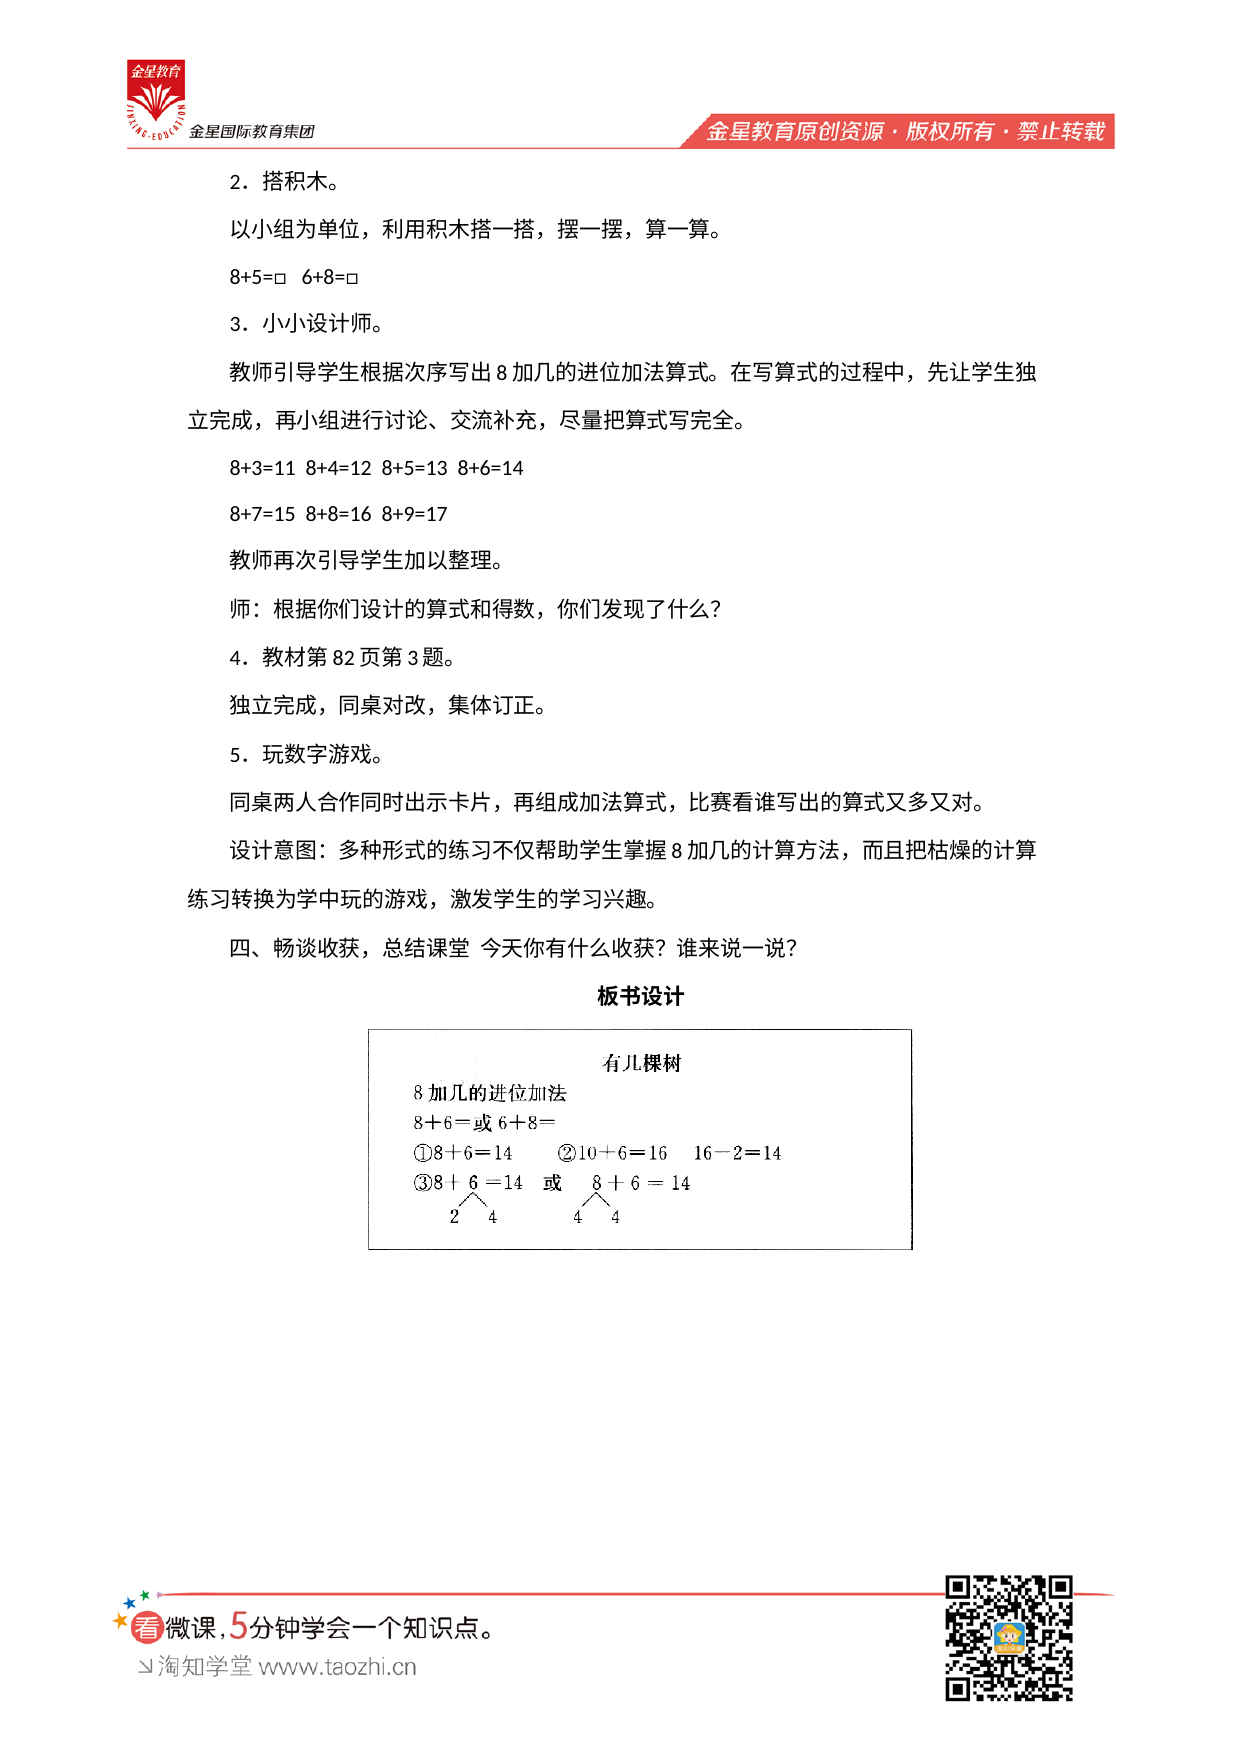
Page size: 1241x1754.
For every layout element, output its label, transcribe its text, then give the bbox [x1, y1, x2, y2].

text 4．教材第82页第3题。 [187, 640, 1053, 672]
text 8+5=□ 6+8=□ [187, 260, 1053, 293]
text 2．搭积木。 [187, 163, 1053, 196]
text 师：根据你们设计的算式和得数，你们发现了什么？ [187, 591, 1053, 624]
text 以小组为单位，利用积木搭一搭，摆一摆，算一算。 [187, 212, 1053, 244]
text 8+7=15 8+8=16 8+9=17 [187, 497, 1053, 530]
text 设计意图：多种形式的练习不仅帮助学生掌握8加几的计算方法，而且把枯燥的计算练习转换为学中玩的游戏，激发学生的学习兴趣。 [187, 833, 1053, 914]
text 独立完成，同桌对改，集体订正。 [187, 688, 1053, 721]
text 教师引导学生根据次序写出8加几的进位加法算式。在写算式的过程中，先让学生独立完成，再小组进行讨论、交流补充，尽量把算式写完全。 [187, 354, 1053, 436]
text 板书设计 [187, 978, 1053, 1011]
text 同桌两人合作同时出示卡片，再组成加法算式，比赛看谁写出的算式又多又对。 [187, 785, 1053, 817]
text 教师再次引导学生加以整理。 [187, 543, 1053, 576]
text 四、畅谈收获，总结课堂 今天你有什么收获？谁来说一说？ [187, 930, 1053, 963]
text 5．玩数字游戏。 [187, 736, 1053, 769]
text 8+3=11 8+4=12 8+5=13 8+6=14 [187, 451, 1053, 484]
text 3．小小设计师。 [187, 306, 1053, 338]
picture [10, 13, 1231, 1738]
